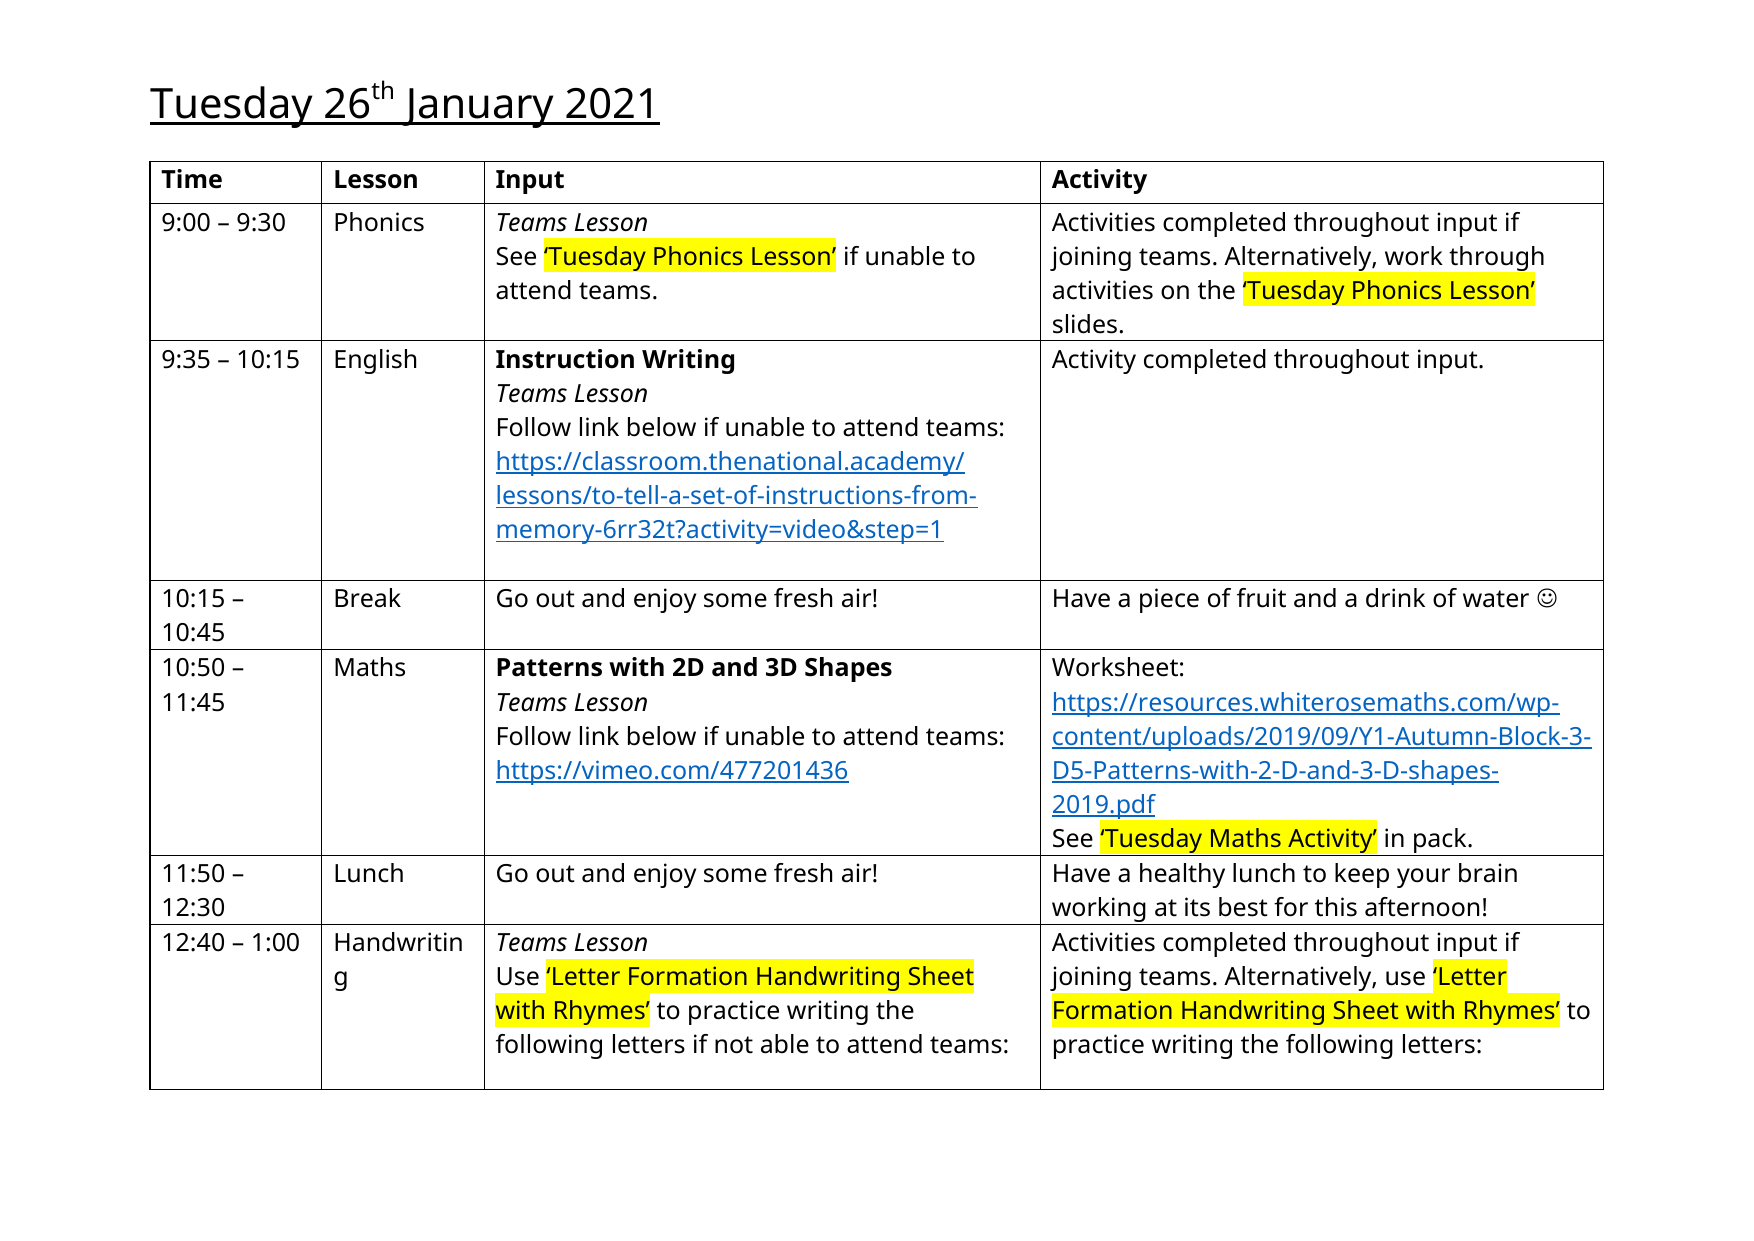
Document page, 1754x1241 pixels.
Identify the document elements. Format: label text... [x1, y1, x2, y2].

table_cell 12:40 – 1:00 [151, 925, 321, 1089]
table_cell Handwriting [322, 925, 484, 1089]
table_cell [1041, 925, 1603, 1089]
table_cell Worksheet: https://resources.whiterosemaths.com/wp-content/uploads/2019/09/Y1-Autumn-Block-3-D5-Patterns-with-2-D-and-3-D-shapes-2019.pdf See ‘Tuesday Maths Activity’ in pack. [1041, 650, 1603, 854]
table_cell Patterns with 2D and 3D Shapes Teams Lesson Follow link below if unable to attend teams: https://vimeo.com/477201436 [485, 650, 1040, 854]
table_header Time [151, 162, 321, 203]
table_cell Have a piece of fruit and a drink of water [1041, 581, 1603, 649]
table_header Input [485, 162, 1040, 203]
table_cell Break [322, 581, 484, 649]
table_cell Teams Lesson See ‘Tuesday Phonics Lesson’ if unable to attend teams. [485, 204, 1040, 340]
table_cell Activity completed throughout input. [1041, 341, 1603, 580]
table_header Activity [1041, 162, 1603, 203]
table_cell Have a healthy lunch to keep your brain working at its best for this afternoon! [1041, 856, 1603, 924]
table_cell 9:35 – 10:15 [151, 341, 321, 580]
table_cell 11:50 – 12:30 [151, 856, 321, 924]
table_cell 10:15 – 10:45 [151, 581, 321, 649]
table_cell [485, 925, 1040, 1089]
table_cell Go out and enjoy some fresh air! [485, 856, 1040, 924]
table_cell English [322, 341, 484, 580]
table_cell 10:50 – 11:45 [151, 650, 321, 854]
table_cell Maths [322, 650, 484, 854]
table_cell 9:00 – 9:30 [151, 204, 321, 340]
table_cell Activities completed throughout input if joining teams. Alternatively, work through activities on the ‘Tuesday Phonics Lesson’ slides. [1041, 204, 1603, 340]
table_header Lesson [322, 162, 484, 203]
table_cell Instruction Writing Teams Lesson Follow link below if unable to attend teams: https://classroom.thenational.academy/lessons/to-tell-a-set-of-instructions-from-memory-6rr32t?activity=video&step=1 [485, 341, 1040, 580]
table_cell Lunch [322, 856, 484, 924]
table_cell Go out and enjoy some fresh air! [485, 581, 1040, 649]
table_cell Phonics [322, 204, 484, 340]
